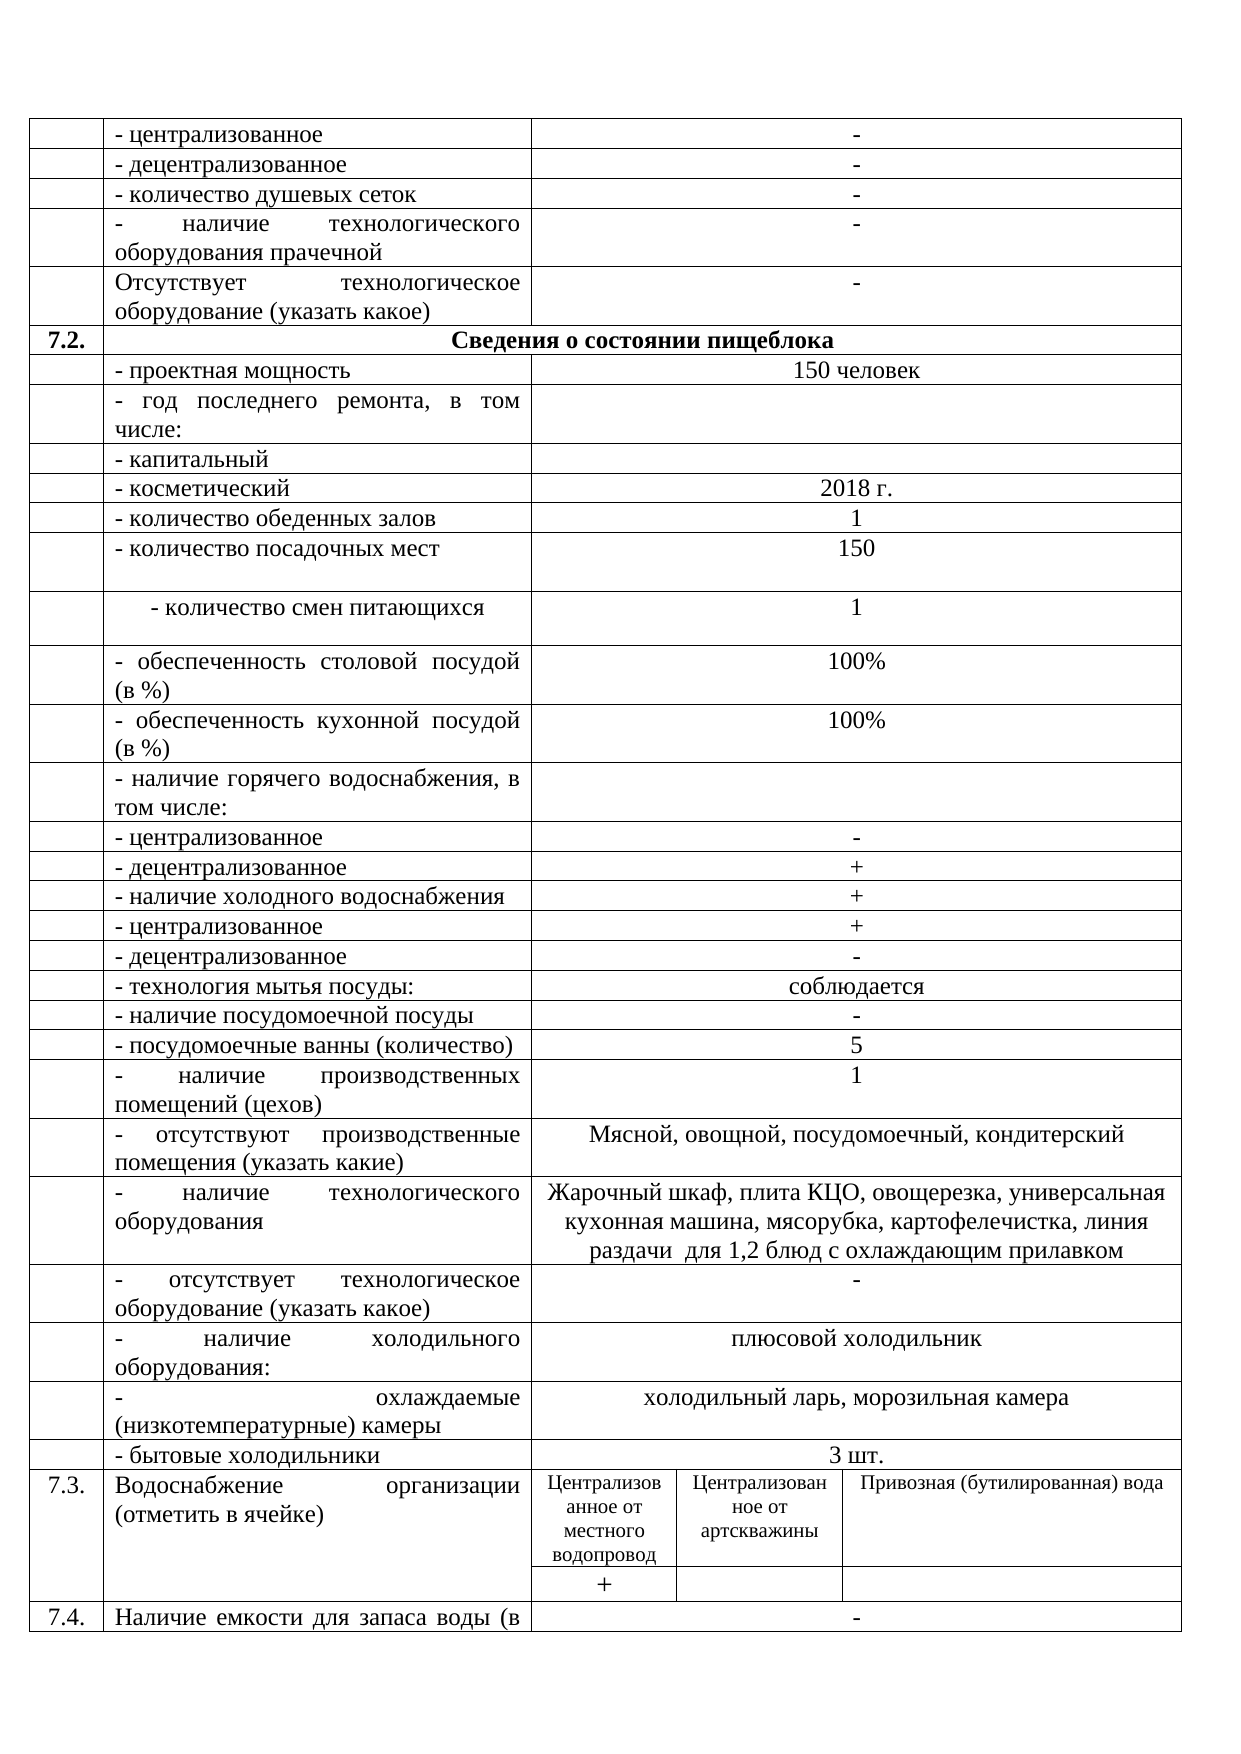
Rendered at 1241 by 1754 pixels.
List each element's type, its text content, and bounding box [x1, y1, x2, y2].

table_cell - наличие горячего водоснабжения, в том числе: [104, 763, 531, 821]
table_cell + [532, 881, 1181, 910]
table_cell [30, 646, 103, 704]
table_cell [30, 705, 103, 762]
table_cell [30, 119, 103, 148]
table_cell 7.3. [30, 1470, 103, 1601]
table_cell [30, 592, 103, 645]
table_cell + [532, 1567, 676, 1601]
table_cell 5 [532, 1030, 1181, 1059]
table_cell - наличие производственных помещений (цехов) [104, 1060, 531, 1118]
table_cell [30, 1382, 103, 1439]
table_cell - централизованное [104, 911, 531, 940]
table_cell [532, 763, 1181, 821]
table_cell [30, 533, 103, 591]
table_cell [30, 503, 103, 532]
table_cell - централизованное [104, 822, 531, 851]
table_cell Отсутствует технологическое оборудование (указать какое) [104, 267, 531, 324]
table_cell - [532, 179, 1181, 207]
table_cell [30, 474, 103, 502]
table_cell 1 [532, 592, 1181, 645]
table_cell + [532, 852, 1181, 880]
table_cell + [532, 911, 1181, 940]
table_cell - [532, 119, 1181, 148]
table_cell 100% [532, 705, 1181, 762]
table_cell - капитальный [104, 444, 531, 472]
table_cell - децентрализованное [104, 149, 531, 178]
table_cell - [532, 267, 1181, 324]
table_cell [30, 881, 103, 910]
table_cell соблюдается [532, 971, 1181, 999]
table_cell [30, 971, 103, 999]
table_cell Сведения о состоянии пищеблока [104, 326, 1181, 354]
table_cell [104, 1602, 531, 1631]
table_cell - [532, 209, 1181, 266]
table_cell [30, 822, 103, 851]
table_cell [30, 1060, 103, 1118]
table_cell [30, 149, 103, 178]
table_cell [843, 1567, 1181, 1601]
table_cell Мясной, овощной, посудомоечный, кондитерский [532, 1119, 1181, 1176]
table_cell [30, 1001, 103, 1029]
table_cell - наличие посудомоечной посуды [104, 1001, 531, 1029]
table_cell плюсовой холодильник [532, 1323, 1181, 1381]
table_cell [30, 852, 103, 880]
table_cell - наличие технологического оборудования прачечной [104, 209, 531, 266]
table_cell [30, 1119, 103, 1176]
table_cell [30, 179, 103, 207]
table_cell 7.2. [30, 326, 103, 354]
table_cell [30, 1177, 103, 1263]
table_cell 3 шт. [532, 1440, 1181, 1469]
table_cell 7.4. [30, 1602, 103, 1631]
table_cell - децентрализованное [104, 941, 531, 970]
table_cell - децентрализованное [104, 852, 531, 880]
table_cell - [532, 822, 1181, 851]
table_cell 150 человек [532, 355, 1181, 384]
table_cell - [532, 149, 1181, 178]
table_cell - проектная мощность [104, 355, 531, 384]
table_cell - отсутствуют производственные помещения (указать какие) [104, 1119, 531, 1176]
table_cell - наличие технологического оборудования [104, 1177, 531, 1263]
table_cell 2018 г. [532, 474, 1181, 502]
table_cell [30, 763, 103, 821]
table_cell - количество посадочных мест [104, 533, 531, 591]
table_cell [30, 355, 103, 384]
table_cell [30, 1265, 103, 1322]
table_cell - бытовые холодильники [104, 1440, 531, 1469]
table_cell [532, 444, 1181, 472]
table_cell - посудомоечные ванны (количество) [104, 1030, 531, 1059]
table_cell - охлаждаемые (низкотемпературные) камеры [104, 1382, 531, 1439]
table_cell [30, 385, 103, 443]
table_cell Жарочный шкаф, плита КЦО, овощерезка, универсальная кухонная машина, мясорубка, картофелечистка, линия раздачи для 1,2 блюд с охлаждающим прилавком [532, 1177, 1181, 1263]
table_cell 100% [532, 646, 1181, 704]
table_cell 150 [532, 533, 1181, 591]
table_cell Привозная (бутилированная) вода [843, 1470, 1181, 1566]
table_cell [30, 1030, 103, 1059]
table_cell - количество душевых сеток [104, 179, 531, 207]
table_cell [677, 1567, 842, 1601]
table_cell - [532, 1001, 1181, 1029]
table_cell - количество обеденных залов [104, 503, 531, 532]
table_cell - год последнего ремонта, в том числе: [104, 385, 531, 443]
table_cell - количество смен питающихся [104, 592, 531, 645]
table_cell [30, 1323, 103, 1381]
table_cell 1 [532, 1060, 1181, 1118]
table_cell холодильный ларь, морозильная камера [532, 1382, 1181, 1439]
table_cell - наличие холодного водоснабжения [104, 881, 531, 910]
table_cell [30, 1440, 103, 1469]
table_cell Централизованное от местного водопровод [532, 1470, 676, 1566]
table_cell Водоснабжение организации (отметить в ячейке) [104, 1470, 531, 1601]
table_cell - централизованное [104, 119, 531, 148]
table_cell - технология мытья посуды: [104, 971, 531, 999]
table_cell - [532, 1602, 1181, 1631]
table_cell [30, 267, 103, 324]
table_cell [532, 385, 1181, 443]
table_cell [30, 209, 103, 266]
table_cell - обеспеченность кухонной посудой (в %) [104, 705, 531, 762]
table_cell - отсутствует технологическое оборудование (указать какое) [104, 1265, 531, 1322]
table_cell [30, 941, 103, 970]
table_cell [30, 911, 103, 940]
table_cell - косметический [104, 474, 531, 502]
table_cell - [532, 1265, 1181, 1322]
table_cell Централизованное от артскважины [677, 1470, 842, 1566]
table_cell - обеспеченность столовой посудой (в %) [104, 646, 531, 704]
table_cell - наличие холодильного оборудования: [104, 1323, 531, 1381]
table_cell - [532, 941, 1181, 970]
table_cell [30, 444, 103, 472]
table_cell 1 [532, 503, 1181, 532]
